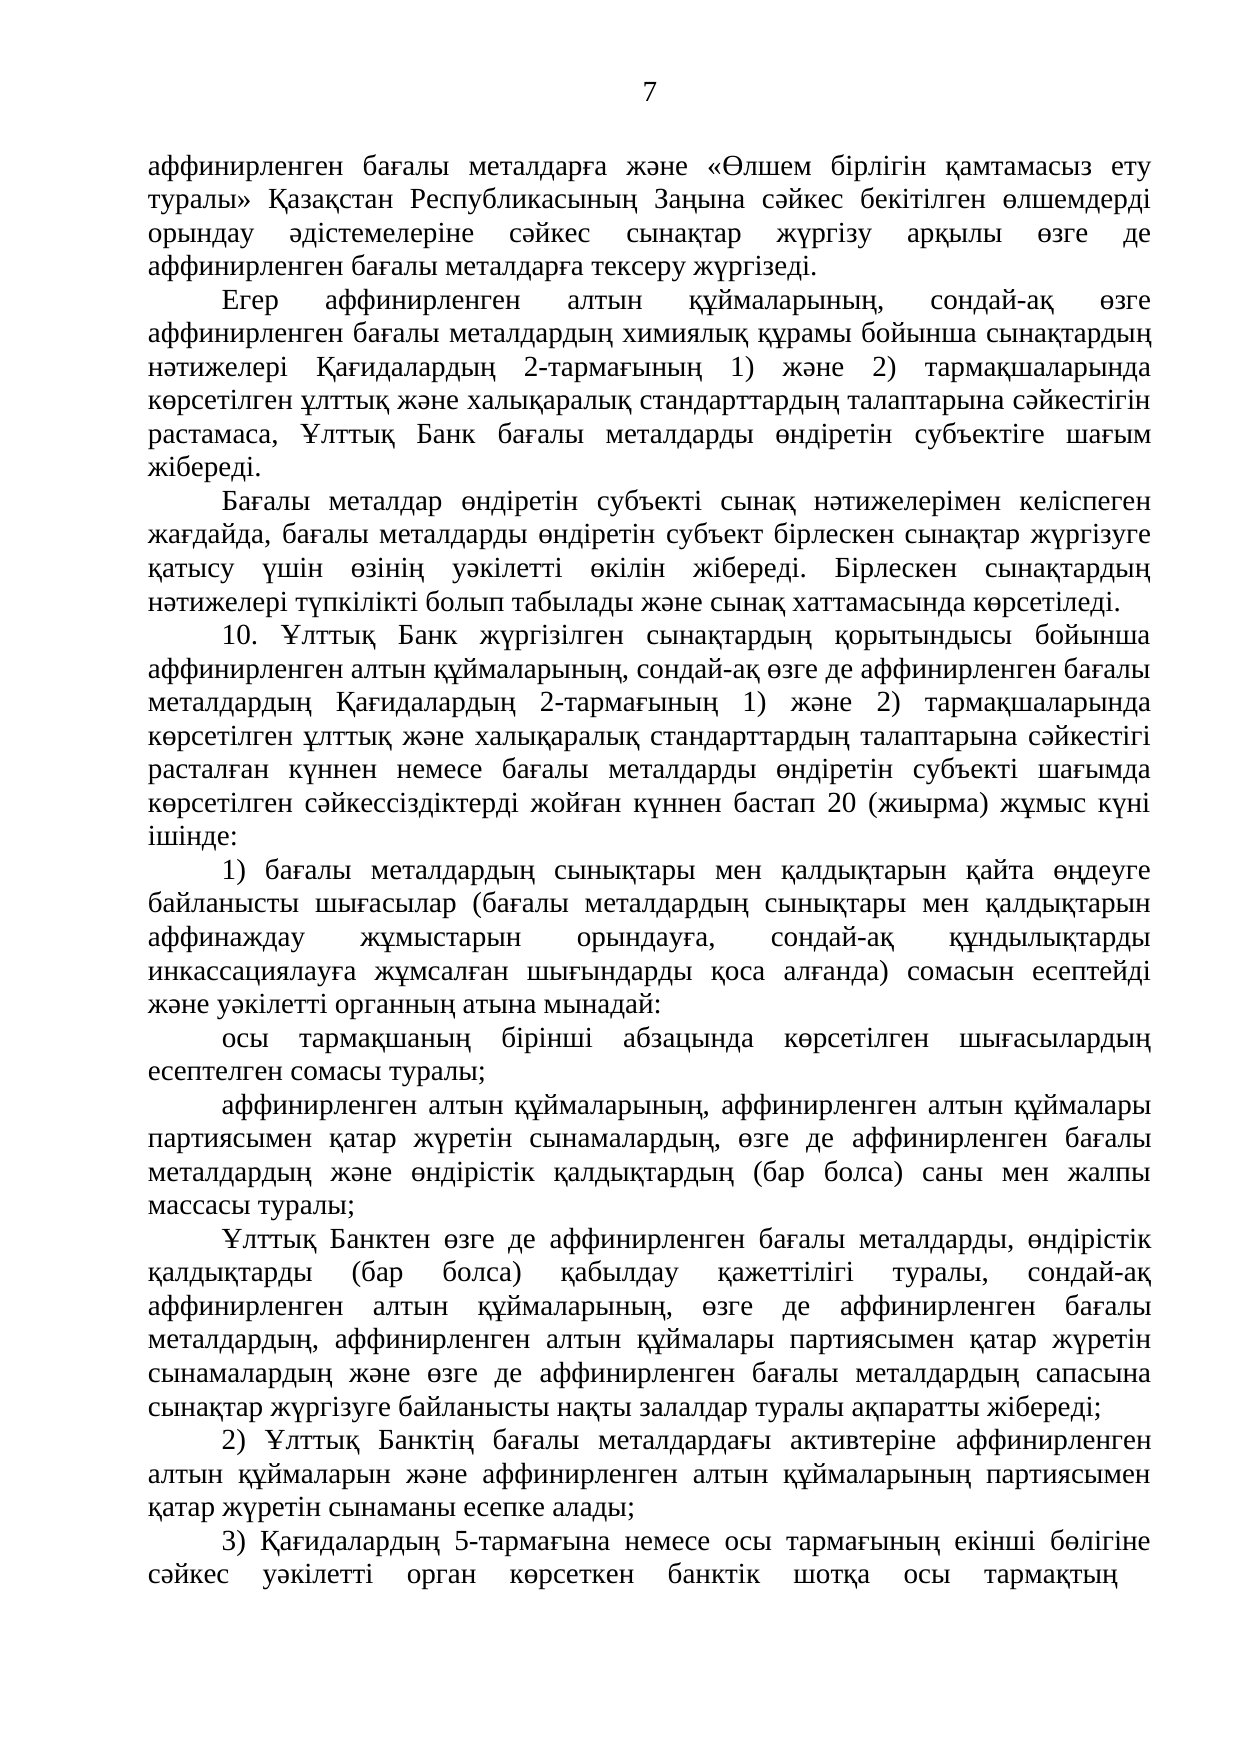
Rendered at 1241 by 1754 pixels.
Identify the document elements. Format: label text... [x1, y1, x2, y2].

text 10. Ұлттық Банк жүргізілген сынақтардың қорытындысы бойынша аффинирленген алтын құймаларының, сондай-ақ өзге де аффинирленген бағалы металдардың Қағидалардың 2-тармағының 1) және 2) тармақшаларында көрсетілген ұлттық және халықаралық стандарттардың талаптарына сәйкестігі расталған күннен немесе бағалы металдарды өндіретін субъекті шағымда көрсетілген сәйкессіздіктерді жойған күннен бастап 20 (жиырма) жұмыс күні ішінде: [148, 617, 1152, 852]
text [148, 1523, 1152, 1590]
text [148, 148, 1152, 282]
text осы тармақшаның бірінші абзацында көрсетілген шығасылардың есептелген сомасы туралы; [148, 1020, 1152, 1087]
text 1) бағалы металдардың сынықтары мен қалдықтарын қайта өңдеуге байланысты шығасылар (бағалы металдардың сынықтары мен қалдықтарын аффинаждау жұмыстарын орындауға, сондай-ақ құндылықтарды инкассациялауға жұмсалған шығындарды қоса алғанда) сомасын есептейді және уәкілетті органның атына мынадай: [148, 852, 1152, 1020]
text Егер аффинирленген алтын құймаларының, сондай-ақ өзге аффинирленген бағалы металдардың химиялық құрамы бойынша сынақтардың нәтижелері Қағидалардың 2-тармағының 1) және 2) тармақшаларында көрсетілген ұлттық және халықаралық стандарттардың талаптарына сәйкестігін растамаса, Ұлттық Банк бағалы металдарды өндіретін субъектіге шағым жібереді. [148, 282, 1152, 483]
text Ұлттық Банктен өзге де аффинирленген бағалы металдарды, өндірістік қалдықтарды (бар болса) қабылдау қажеттілігі туралы, сондай-ақ аффинирленген алтын құймаларының, өзге де аффинирленген бағалы металдардың, аффинирленген алтын құймалары партиясымен қатар жүретін сынамалардың және өзге де аффинирленген бағалы металдардың сапасына сынақтар жүргізуге байланысты нақты залалдар туралы ақпаратты жібереді; [148, 1221, 1152, 1422]
text 2) Ұлттық Банктің бағалы металдардағы активтеріне аффинирленген алтын құймаларын және аффинирленген алтын құймаларының партиясымен қатар жүретін сынаманы есепке алады; [148, 1422, 1152, 1523]
text аффинирленген алтын құймаларының, аффинирленген алтын құймалары партиясымен қатар жүретін сынамалардың, өзге де аффинирленген бағалы металдардың және өндірістік қалдықтардың (бар болса) саны мен жалпы массасы туралы; [148, 1087, 1152, 1221]
text Бағалы металдар өндіретін субъекті сынақ нәтижелерімен келіспеген жағдайда, бағалы металдарды өндіретін субъект бірлескен сынақтар жүргізуге қатысу үшін өзінің уәкілетті өкілін жібереді. Бірлескен сынақтардың нәтижелері түпкілікті болып табылады және сынақ хаттамасында көрсетіледі. [148, 483, 1152, 617]
